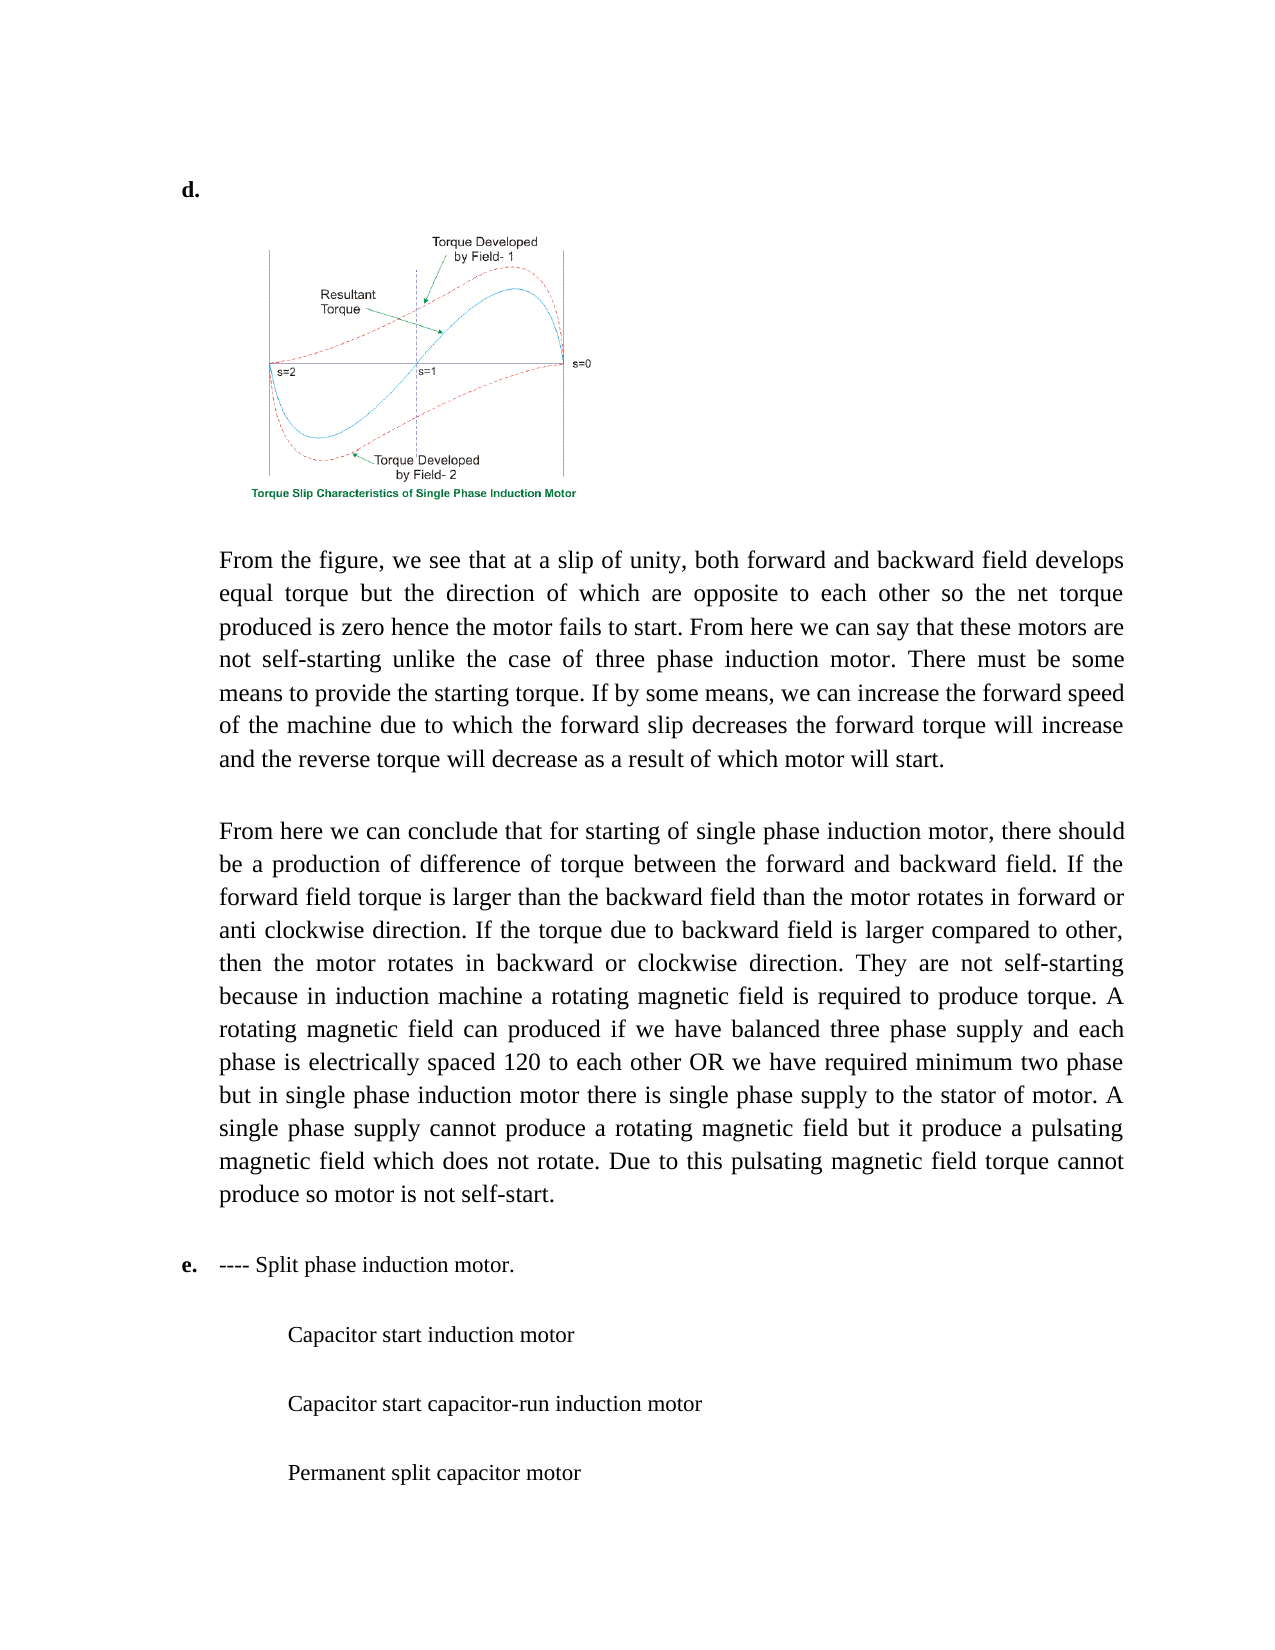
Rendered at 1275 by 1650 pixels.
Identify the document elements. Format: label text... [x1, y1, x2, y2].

text From the figure, we see that at a slip of unity, both forward and backward field develops equal torque but the direction of which are opposite to each other so the net torque produced is zero hence the motor fails to start. From here we can say that these motors are not self-starting unlike the case of three phase induction motor. There must be some means to provide the starting torque. If by some means, we can increase the forward speed of the machine due to which the forward slip decreases the forward torque will increase and the reverse torque will decrease as a result of which motor will start. [219, 546, 1125, 772]
list ---- Split phase induction motor. [181, 1251, 1125, 1278]
text From here we can conclude that for starting of single phase induction motor, there should be a production of difference of torque between the forward and backward field. If the forward field torque is larger than the backward field than the motor rotates in forward or anti clockwise direction. If the torque due to backward field is larger compared to other, then the motor rotates in backward or clockwise direction. They are not self-starting because in induction machine a rotating magnetic field is required to produce torque. A rotating magnetic field can produced if we have balanced three phase supply and each phase is electrically spaced 120 to each other OR we have required minimum two phase but in single phase induction motor there is single phase supply to the stator of motor. A single phase supply cannot produce a rotating magnetic field but it produce a pulsating magnetic field which does not rotate. Due to this pulsating magnetic field torque cannot produce so motor is not self-start. [219, 816, 1125, 1208]
picture [218, 230, 608, 503]
text Capacitor start induction motor [219, 1321, 1125, 1347]
text Permanent split capacitor motor [219, 1459, 1125, 1486]
text Capacitor start capacitor-run induction motor [219, 1390, 1125, 1416]
